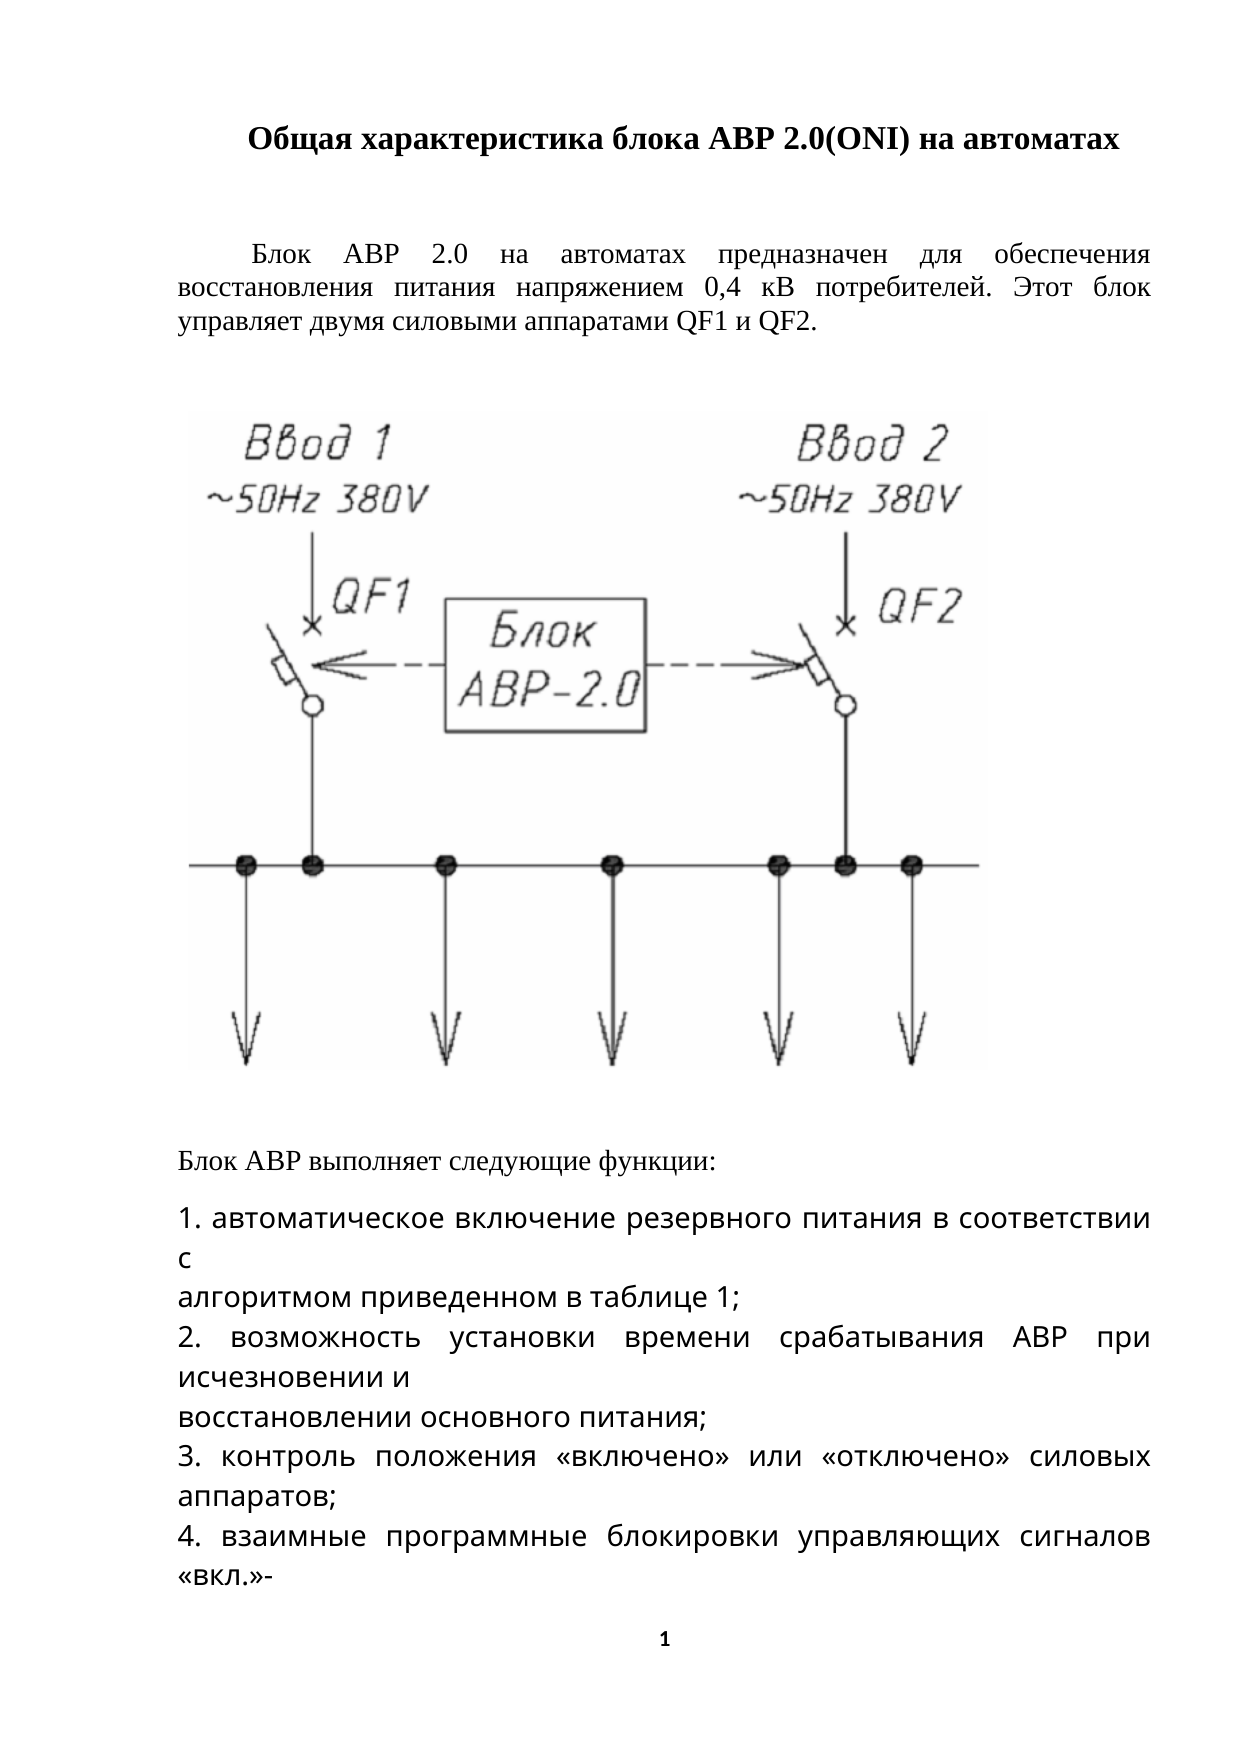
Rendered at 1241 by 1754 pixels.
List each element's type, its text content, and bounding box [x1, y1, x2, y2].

text Блок АВР выполняет следующие функции: [177, 1143, 1152, 1177]
text 4. взаимные программные блокировки управляющих сигналов «вкл.»- [177, 1515, 1152, 1594]
text Блок АВР 2.0 на автоматах предназначен для обеспечения восстановления питания напряжением 0,4 кВ потребителей. Этот блок управляет двумя силовыми аппаратами QF1 и QF2. [177, 236, 1152, 337]
text 3. контроль положения «включено» или «отключено» силовых аппаратов; [177, 1436, 1152, 1515]
text алгоритмом приведенном в таблице 1; [177, 1277, 1152, 1316]
text восстановлении основного питания; [177, 1396, 1152, 1436]
text 2. возможность установки времени срабатывания АВР при исчезновении и [177, 1316, 1152, 1396]
text Общая характеристика блока АВР 2.0(ONI) на автоматах [215, 118, 1152, 156]
picture [177, 411, 990, 1070]
text 1. автоматическое включение резервного питания в соответствии с [177, 1197, 1152, 1277]
